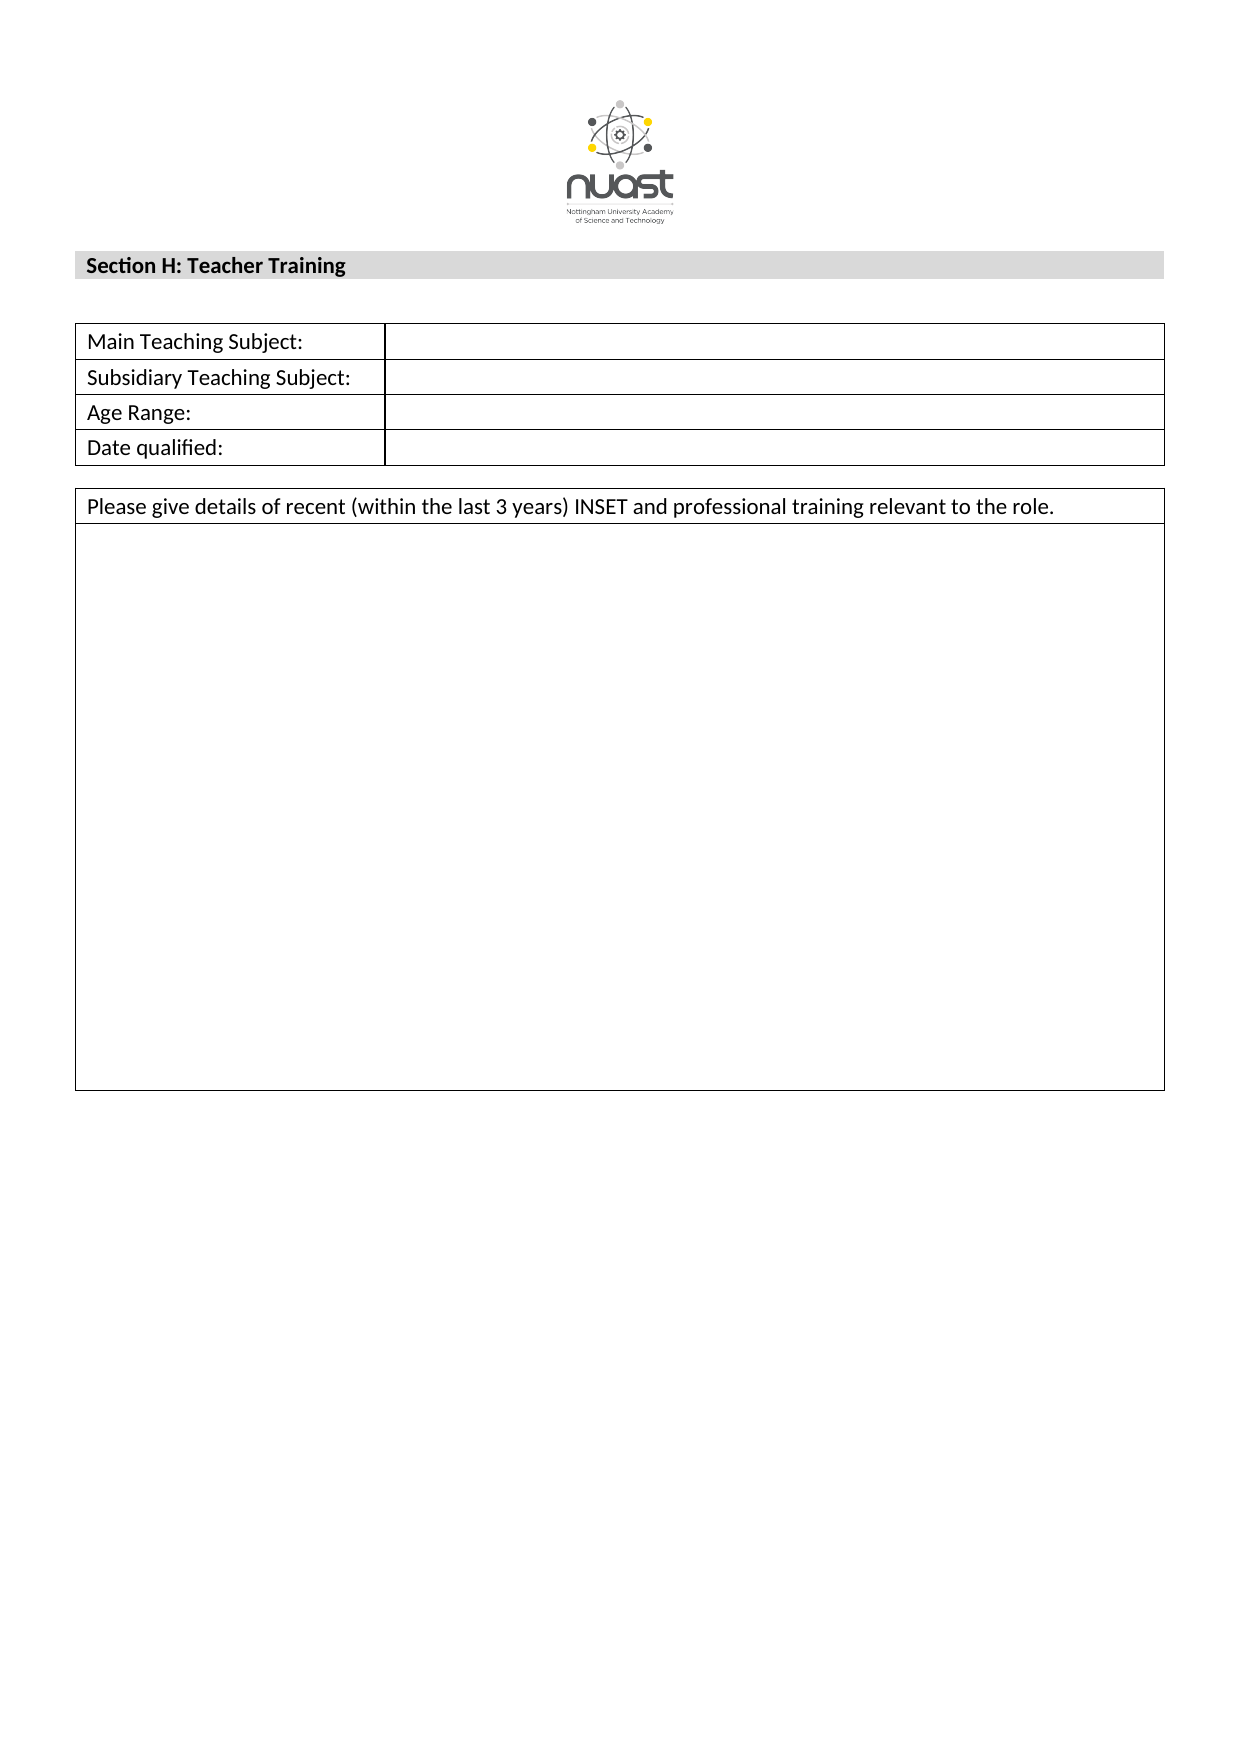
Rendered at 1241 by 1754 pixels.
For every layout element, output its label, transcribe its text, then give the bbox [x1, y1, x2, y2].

table_cell Date qualified: [76, 430, 384, 465]
table_header [386, 324, 1164, 358]
table_header Please give details of recent (within the last 3 years) INSET and professional training relevant to the role. [76, 489, 1164, 523]
table_cell [386, 430, 1164, 465]
table_header Main Teaching Subject: [76, 324, 384, 358]
picture [566, 100, 674, 224]
table_cell [386, 395, 1164, 429]
table_cell Age Range: [76, 395, 384, 429]
table_cell [386, 360, 1164, 394]
table_cell Subsidiary Teaching Subject: [76, 360, 384, 394]
table_cell [76, 524, 1164, 1090]
table_header Section H: Teacher Training [75, 251, 1164, 279]
